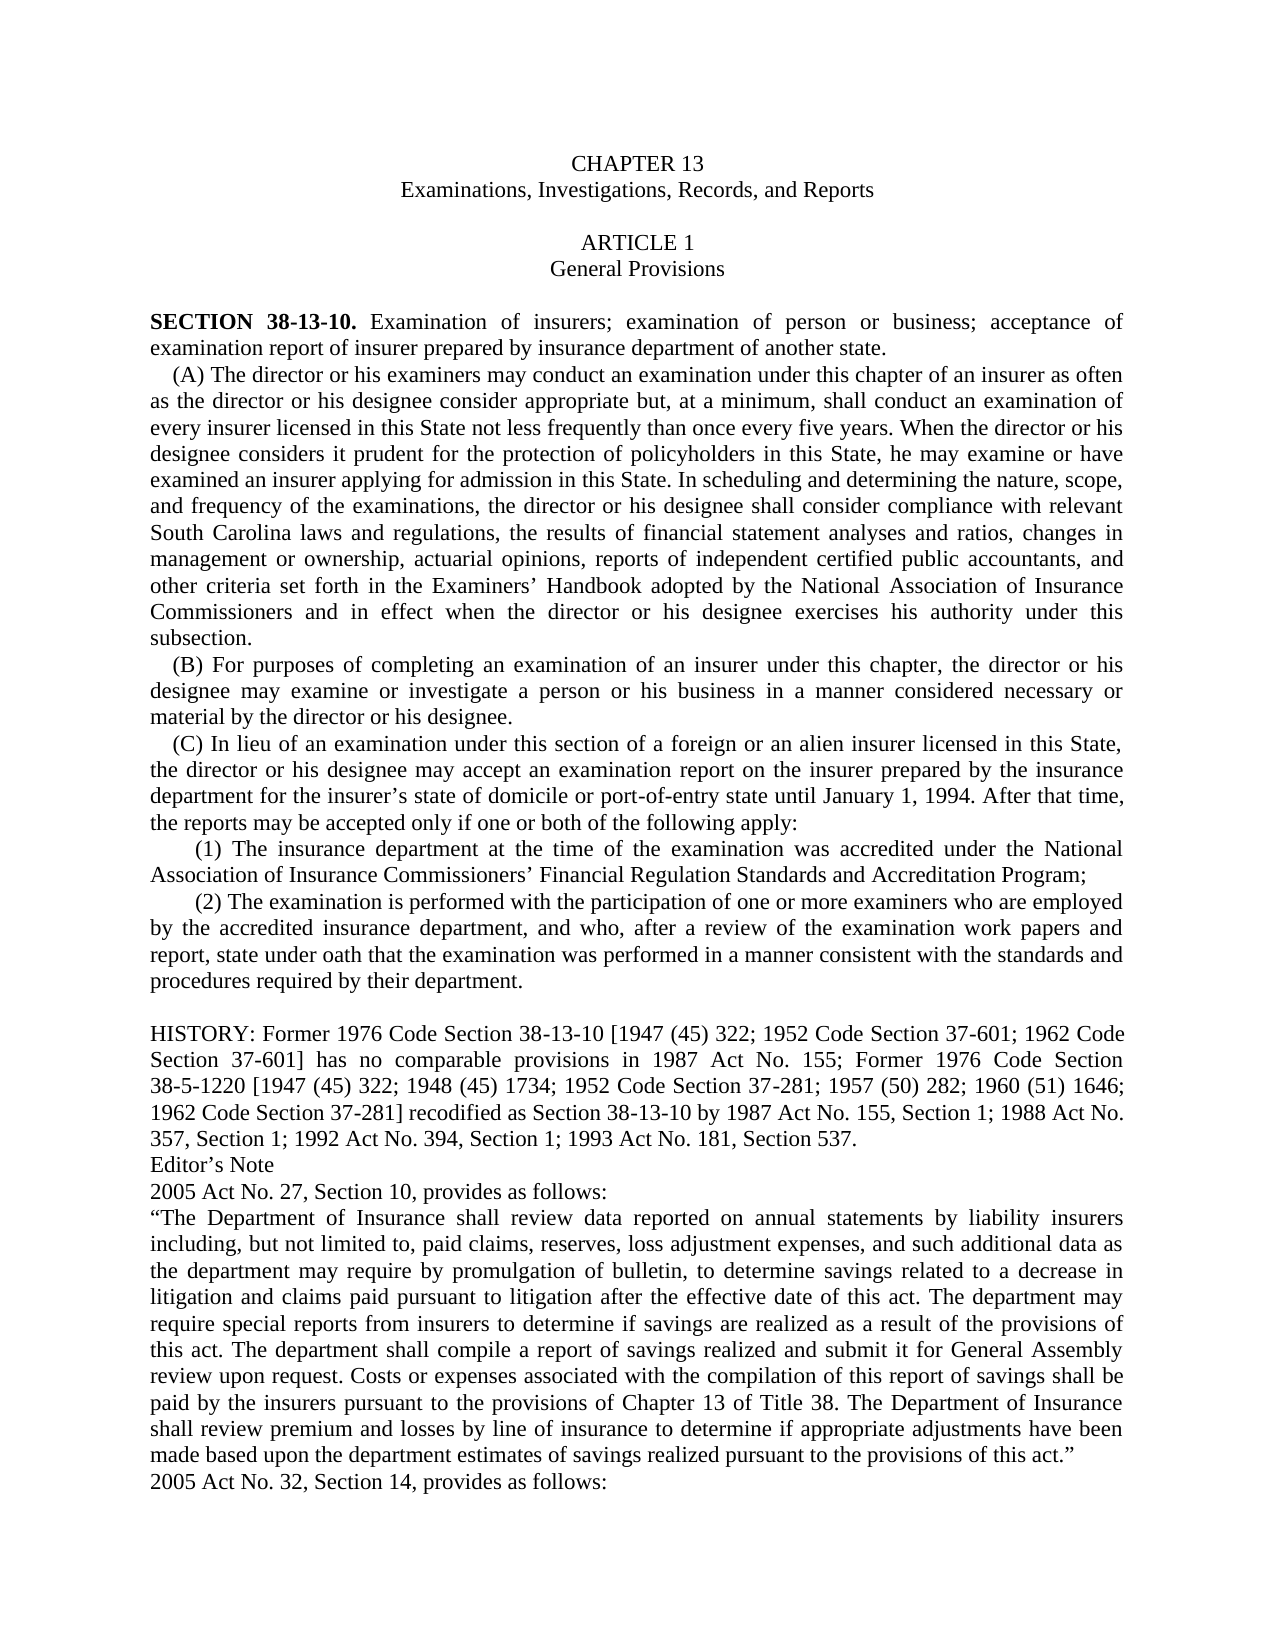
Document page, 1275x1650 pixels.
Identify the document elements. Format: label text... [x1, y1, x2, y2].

text General Provisions [150, 255, 1125, 282]
text 2005 Act No. 32, Section 14, provides as follows: [150, 1468, 1125, 1494]
text (C) In lieu of an examination under this section of a foreign or an alien insurer licensed in this State, the director or his designee may accept an examination report on the insurer prepared by the insurance department for the insurer’s state of domicile or port-of-entry state until January 1, 1994. After that time, the reports may be accepted only if one or both of the following apply: [150, 730, 1125, 835]
text Editor’s Note [150, 1151, 1125, 1178]
text HISTORY: Former 1976 Code Section 38-13-10 [1947 (45) 322; 1952 Code Section 37-601; 1962 Code Section 37-601] has no comparable provisions in 1987 Act No. 155; Former 1976 Code Section 38-5-1220 [1947 (45) 322; 1948 (45) 1734; 1952 Code Section 37-281; 1957 (50) 282; 1960 (51) 1646; 1962 Code Section 37-281] recodified as Section 38-13-10 by 1987 Act No. 155, Section 1; 1988 Act No. 357, Section 1; 1992 Act No. 394, Section 1; 1993 Act No. 181, Section 537. [150, 1020, 1125, 1151]
text 2005 Act No. 27, Section 10, provides as follows: [150, 1178, 1125, 1204]
text (1) The insurance department at the time of the examination was accredited under the National Association of Insurance Commissioners’ Financial Regulation Standards and Accreditation Program; [150, 835, 1125, 888]
text CHAPTER 13 [150, 150, 1125, 176]
text (B) For purposes of completing an examination of an insurer under this chapter, the director or his designee may examine or investigate a person or his business in a manner considered necessary or material by the director or his designee. [150, 651, 1125, 730]
text “The Department of Insurance shall review data reported on annual statements by liability insurers including, but not limited to, paid claims, reserves, loss adjustment expenses, and such additional data as the department may require by promulgation of bulletin, to determine savings related to a decrease in litigation and claims paid pursuant to litigation after the effective date of this act. The department may require special reports from insurers to determine if savings are realized as a result of the provisions of this act. The department shall compile a report of savings realized and submit it for General Assembly review upon request. Costs or expenses associated with the compilation of this report of savings shall be paid by the insurers pursuant to the provisions of Chapter 13 of Title 38. The Department of Insurance shall review premium and losses by line of insurance to determine if appropriate adjustments have been made based upon the department estimates of savings realized pursuant to the provisions of this act.” [150, 1204, 1125, 1468]
text (A) The director or his examiners may conduct an examination under this chapter of an insurer as often as the director or his designee consider appropriate but, at a minimum, shall conduct an examination of every insurer licensed in this State not less frequently than once every five years. When the director or his designee considers it prudent for the protection of policyholders in this State, he may examine or have examined an insurer applying for admission in this State. In scheduling and determining the nature, scope, and frequency of the examinations, the director or his designee shall consider compliance with relevant South Carolina laws and regulations, the results of financial statement analyses and ratios, changes in management or ownership, actuarial opinions, reports of independent certified public accountants, and other criteria set forth in the Examiners’ Handbook adopted by the National Association of Insurance Commissioners and in effect when the director or his designee exercises his authority under this subsection. [150, 361, 1125, 651]
text SECTION 38-13-10. Examination of insurers; examination of person or business; acceptance of examination report of insurer prepared by insurance department of another state. [150, 308, 1125, 361]
text ARTICLE 1 [150, 229, 1125, 255]
text Examinations, Investigations, Records, and Reports [150, 176, 1125, 203]
text (2) The examination is performed with the participation of one or more examiners who are employed by the accredited insurance department, and who, after a review of the examination work papers and report, state under oath that the examination was performed in a manner consistent with the standards and procedures required by their department. [150, 888, 1125, 993]
